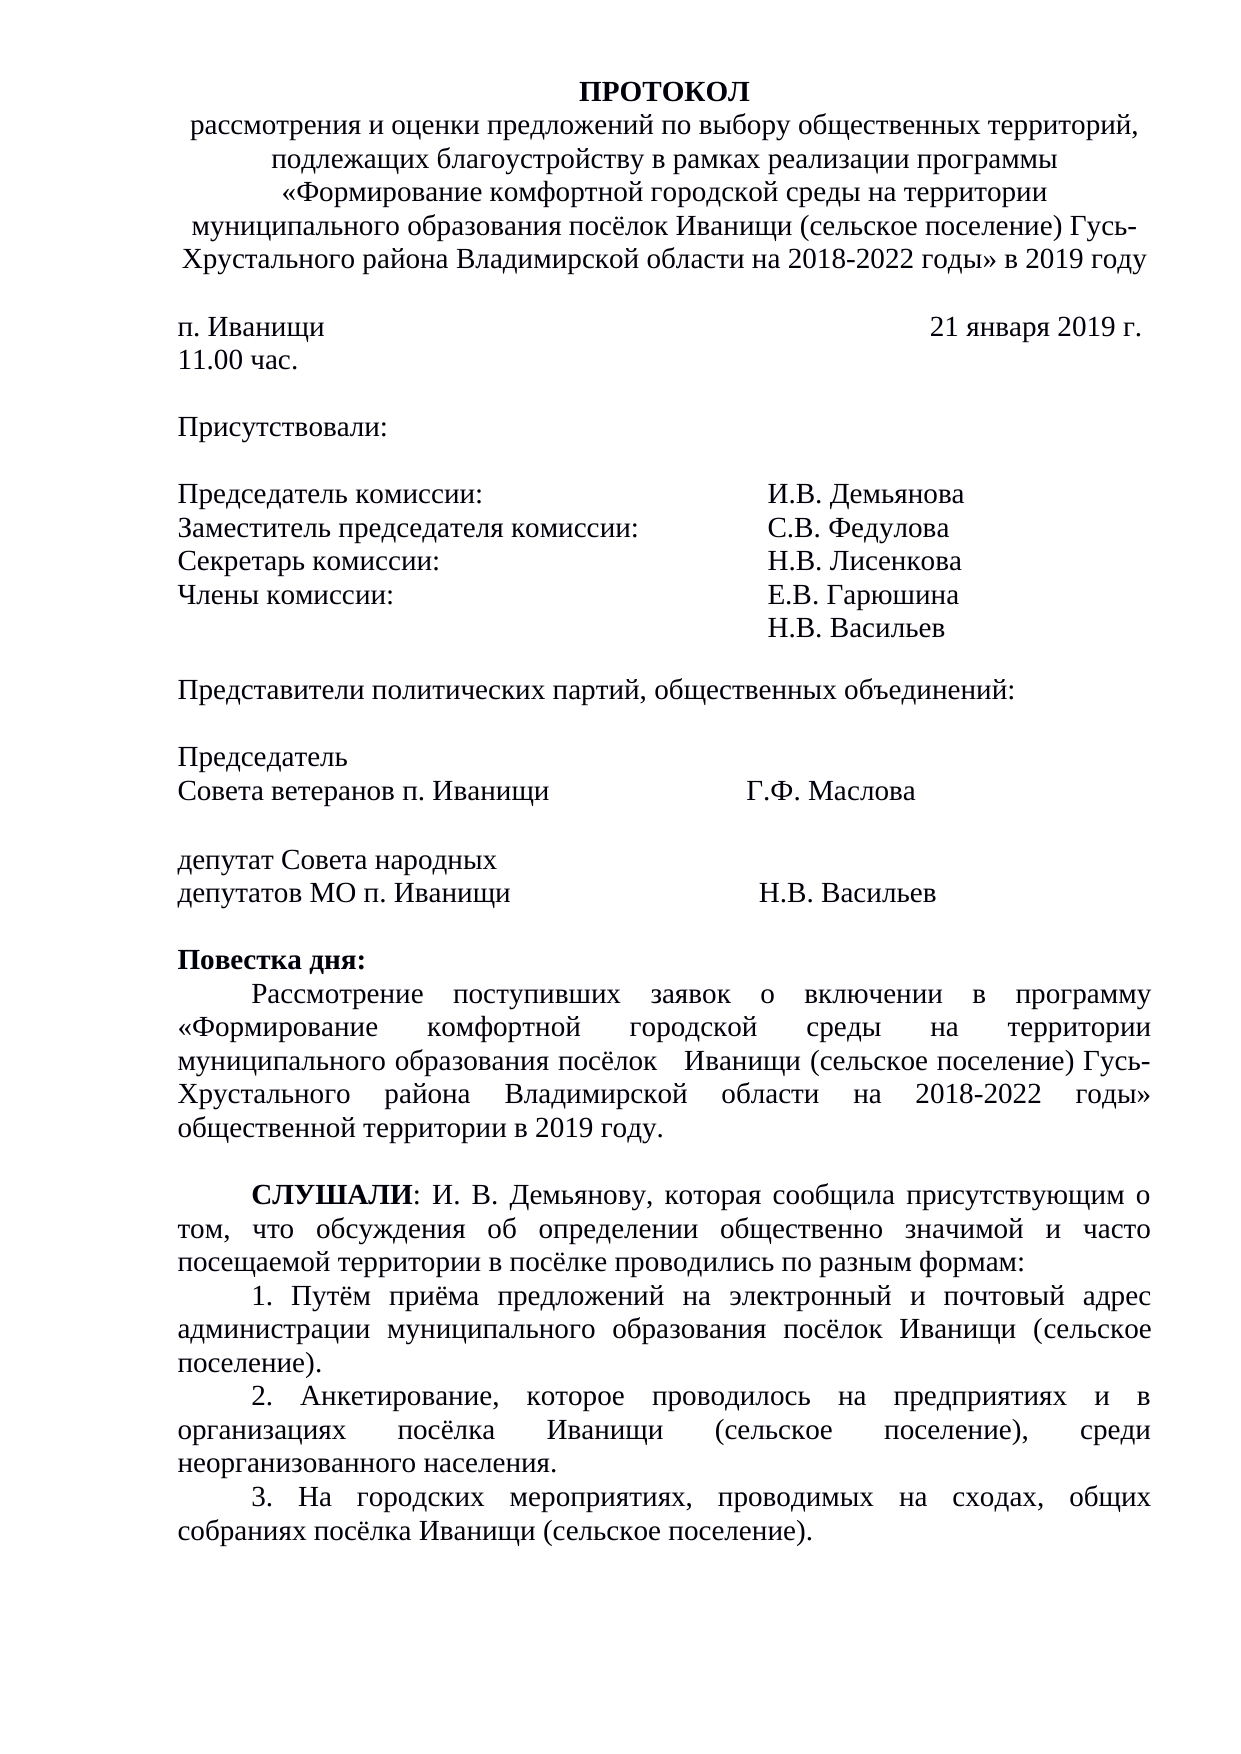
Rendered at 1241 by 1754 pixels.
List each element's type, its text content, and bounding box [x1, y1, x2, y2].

text депутатов МО п. Иванищи Н.В. Васильев [177, 875, 1152, 909]
text Присутствовали: [177, 409, 1152, 443]
text Повестка дня: [177, 942, 1152, 976]
text рассмотрения и оценки предложений по выбору общественных территорий, подлежащих благоустройству в рамках реализации программы «Формирование комфортной городской среды на территории муниципального образования посёлок Иванищи (сельское поселение) Гусь-Хрустального района Владимирской области на 2018-2022 годы» в 2019 году [177, 107, 1152, 275]
text Председатель комиссии: И.В. Демьянова [177, 476, 1152, 510]
text Секретарь комиссии: Н.В. Лисенкова [177, 543, 1152, 577]
text ПРОТОКОЛ [177, 74, 1152, 107]
text Совета ветеранов п. Иванищи Г.Ф. Маслова [177, 773, 1152, 806]
text 2. Анкетирование, которое проводилось на предприятиях и в организациях посёлка Иванищи (сельское поселение), среди неорганизованного населения. [177, 1378, 1152, 1479]
text Председатель [177, 739, 1152, 773]
text Заместитель председателя комиссии: С.В. Федулова [177, 510, 1152, 543]
text п. Иванищи 21 января 2019 г. [177, 309, 1152, 342]
text 11.00 час. [177, 342, 1152, 376]
text Н.В. Васильев [177, 611, 1152, 644]
text СЛУШАЛИ: И. В. Демьянову, которая сообщила присутствующим о том, что обсуждения об определении общественно значимой и часто посещаемой территории в посёлке проводились по разным формам: [177, 1177, 1152, 1278]
text депутат Совета народных [177, 842, 1152, 875]
text 3. На городских мероприятиях, проводимых на сходах, общих собраниях посёлка Иванищи (сельское поселение). [177, 1479, 1152, 1546]
text 1. Путём приёма предложений на электронный и почтовый адрес администрации муниципального образования посёлок Иванищи (сельское поселение). [177, 1278, 1152, 1378]
text Представители политических партий, общественных объединений: [177, 672, 1152, 706]
text Члены комиссии: Е.В. Гарюшина [177, 577, 1152, 611]
text Рассмотрение поступивших заявок о включении в программу «Формирование комфортной городской среды на территории муниципального образования посёлок Иванищи (сельское поселение) Гусь-Хрустального района Владимирской области на 2018-2022 годы» общественной территории в 2019 году. [177, 976, 1152, 1144]
